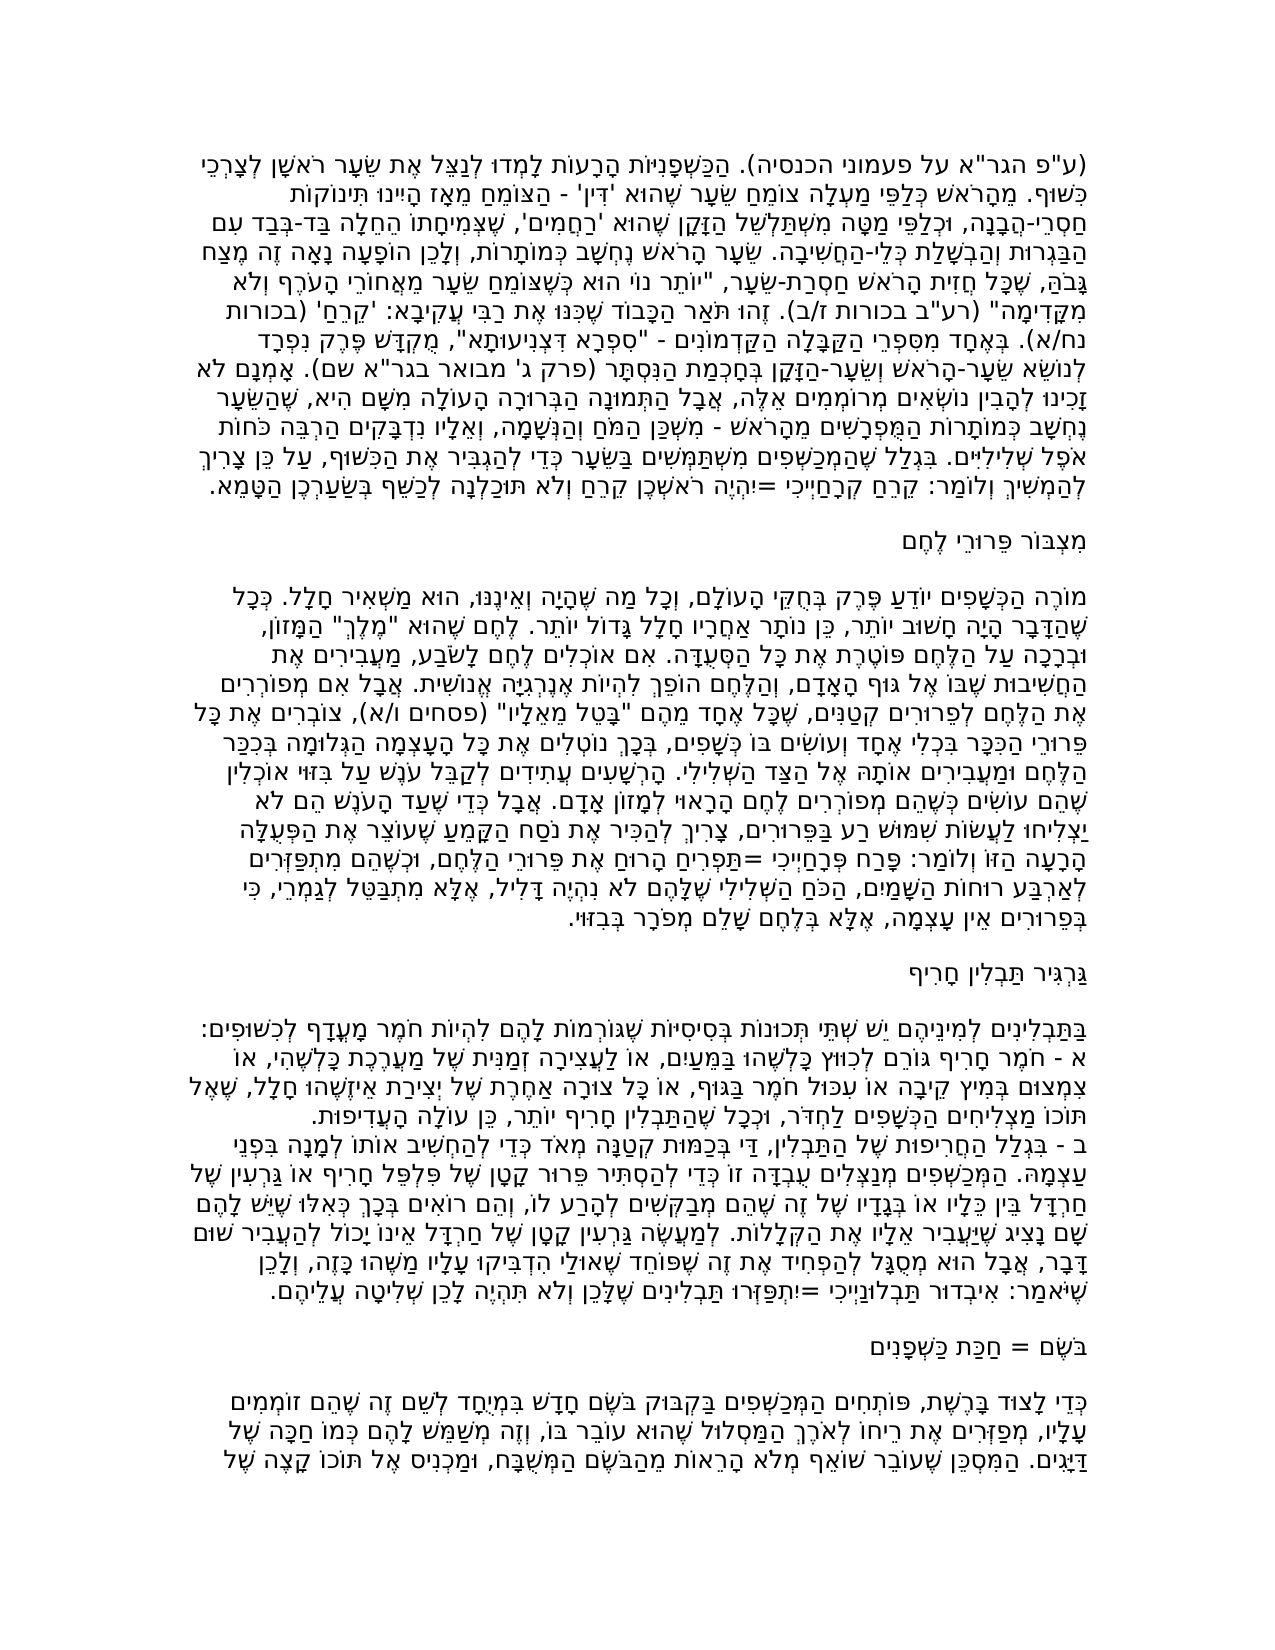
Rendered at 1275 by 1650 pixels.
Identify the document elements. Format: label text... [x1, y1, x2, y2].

text ב - בִּגְלַל הַחֲרִיפוּת שֶׁל הַתַּבְלִין, דַּי בְּכַמּוּת קְטַנָּה מְאֹד כְּדֵי לְהַחְשִׁיב אוֹתוֹ לְמָנָה בִּפְנֵי עַצְמָהּ. הַמְּכַשְּׁפִים מְנַצְּלִים עֻבְדָּה זוֹ כְּדֵי לְהַסְתִּיר פֵּרוּר קָטָן שֶׁל פִּלְפֵּל חָרִיף אוֹ גַּרְעִין שֶׁל חַרְדָּל בֵּין כֵּלָיו אוֹ בְּגָדָיו שֶׁל זֶה שֶׁהֵם מְבַקְּשִׁים לְהָרַע לוֹ, וְהֵם רוֹאִים בְּכָךְ כְּאִלּוּ שֶׁיֵּשׁ לָהֶם שָׁם נָצִיג שֶׁיַּעֲבִיר אֵלָיו אֶת הַקְּלָלוֹת. לְמַעֲשֶׂה גַּרְעִין קָטָן שֶׁל חַרְדָּל אֵינוֹ יָכוֹל לְהַעֲבִיר שׁוּם דָּבָר, אֲבָל הוּא מְסֻגָּל לְהַפְחִיד אֶת זֶה שֶׁפּוֹחֵד שֶׁאוּלַי הִדְבִּיקוּ עָלָיו מַשֶּׁהוּ כָּזֶה, וְלָכֵן שֶׁיֹּאמַר: אִיבְדוּר תַּבְלוּנַיְיכִי =יִתְפַּזְּרוּ תַּבְלִינִים שֶׁלָּכֵן וְלֹא תִּהְיֶה לָכֵן שְׁלִיטָה עֲלֵיהֶם. [187, 1130, 1087, 1305]
text מִצְבּוֹר פֵּרוּרֵי לֶחֶם [187, 526, 1087, 556]
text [187, 150, 1087, 500]
text בֹּשֶׂם = חַכַּת כַּשְׁפָנִים [187, 1332, 1087, 1361]
text א - חֹמֶר חָרִיף גּוֹרֵם לְכִוּוּץ כָּלְשֶׁהוּ בַּמֵּעַיִם, אוֹ לַעֲצִירָה זְמַנִּית שֶׁל מַעֲרֶכֶת כָּלְשֶׁהִי, אוֹ צִמְצוּם בְּמִיץ קֵיבָה אוֹ עִכּוּל חֹמֶר בַּגּוּף, אוֹ כָּל צוּרָה אַחֶרֶת שֶׁל יְצִירַת אֵיזֶשֶׁהוּ חָלָל, שֶׁאֶל תּוֹכוֹ מַצְלִיחִים הַכְּשָׁפִים לַחְדֹּר, וּכְכָל שֶׁהַתַּבְלִין חָרִיף יוֹתֵר, כֵּן עוֹלָה הָעֲדִיפוּת. [187, 1043, 1087, 1130]
text מוֹרֶה הַכְּשָׁפִים יוֹדֵעַ פֶּרֶק בְּחֻקֵּי הָעוֹלָם, וְכָל מַה שֶּׁהָיָה וְאֵינֶנּוּ, הוּא מַשְׁאִיר חָלָל. כְּכָל שֶׁהַדָּבָר הָיָה חָשׁוּב יוֹתֵר, כֵּן נוֹתָר אַחֲרָיו חָלָל גָּדוֹל יוֹתֵר. לֶחֶם שֶׁהוּא "מֶלֶךְ" הַמָּזוֹן, וּבְרָכָה עַל הַלֶּחֶם פּוֹטֶרֶת אֶת כָּל הַסְּעֻדָּה. אִם אוֹכְלִים לֶחֶם לָשֹׂבַע, מַעֲבִירִים אֶת הַחֲשִׁיבוּת שֶׁבּוֹ אֶל גּוּף הָאָדָם, וְהַלֶּחֶם הוֹפֵךְ לִהְיוֹת אֶנֶרְגִיָּה אֱנוֹשִׁית. אֲבָל אִם מְפוֹרְרִים אֶת הַלֶּחֶם לְפֵרוּרִים קְטַנִּים, שֶׁכָּל אֶחָד מֵהֶם "בָּטֵל מֵאֵלָיו" (פסחים ו/א), צוֹבְרִים אֶת כָּל פֵּרוּרֵי הַכִּכָּר בִּכְלִי אֶחָד וְעוֹשִׂים בּוֹ כְּשָׁפִים, בְּכָךְ נוֹטְלִים אֶת כָּל הָעָצְמָה הַגְּלוּמָה בְּכִכַּר הַלֶּחֶם וּמַעֲבִירִים אוֹתָהּ אֶל הַצַּד הַשְּׁלִילִי. הָרְשָׁעִים עֲתִידִים לְקַבֵּל עֹנֶשׁ עַל בִּזּוּי אוֹכְלִין שֶׁהֵם עוֹשִׂים כְּשֶׁהֵם מְפוֹרְרִים לֶחֶם הָרָאוּי לְמָזוֹן אָדָם. אֲבָל כְּדֵי שֶׁעַד הָעֹנֶשׁ הֵם לֹא יַצְלִיחוּ לַעֲשׂוֹת שִׁמּוּשׁ רַע בַּפֵּרוּרִים, צָרִיךְ לְהַכִּיר אֶת נֹסַח הַקָּמֵעַ שֶׁעוֹצֵר אֶת הַפְּעֻלָּה הָרָעָה הַזּוֹ וְלוֹמַר: פָּרַח פְּרָחַיְיכִי =תַּפְרִיחַ הָרוּחַ אֶת פֵּרוּרֵי הַלֶּחֶם, וּכְשֶׁהֵם מִתְפַּזְּרִים לְאַרְבַּע רוּחוֹת הַשָּׁמַיִם, הַכֹּחַ הַשְּׁלִילִי שֶׁלָּהֶם לֹא נִהְיֶה דָּלִיל, אֶלָּא מִתְבַּטֵּל לְגַמְרֵי, כִּי בְּפֵרוּרִים אֵין עָצְמָה, אֶלָּא בְּלֶחֶם שָׁלֵם מְפֹרָר בְּבִזּוּי. [187, 582, 1087, 932]
text בַּתַּבְלִינִים לְמִינֵיהֶם יֵשׁ שְׁתֵּי תְּכוּנוֹת בְּסִיסִיּוֹת שֶׁגּוֹרְמוֹת לָהֶם לִהְיוֹת חֹמֶר מָעֳדָף לְכִשּׁוּפִים: [187, 1014, 1087, 1043]
text גַּרְגִּיר תַּבְלִין חָרִיף [187, 958, 1087, 987]
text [187, 1387, 1087, 1475]
